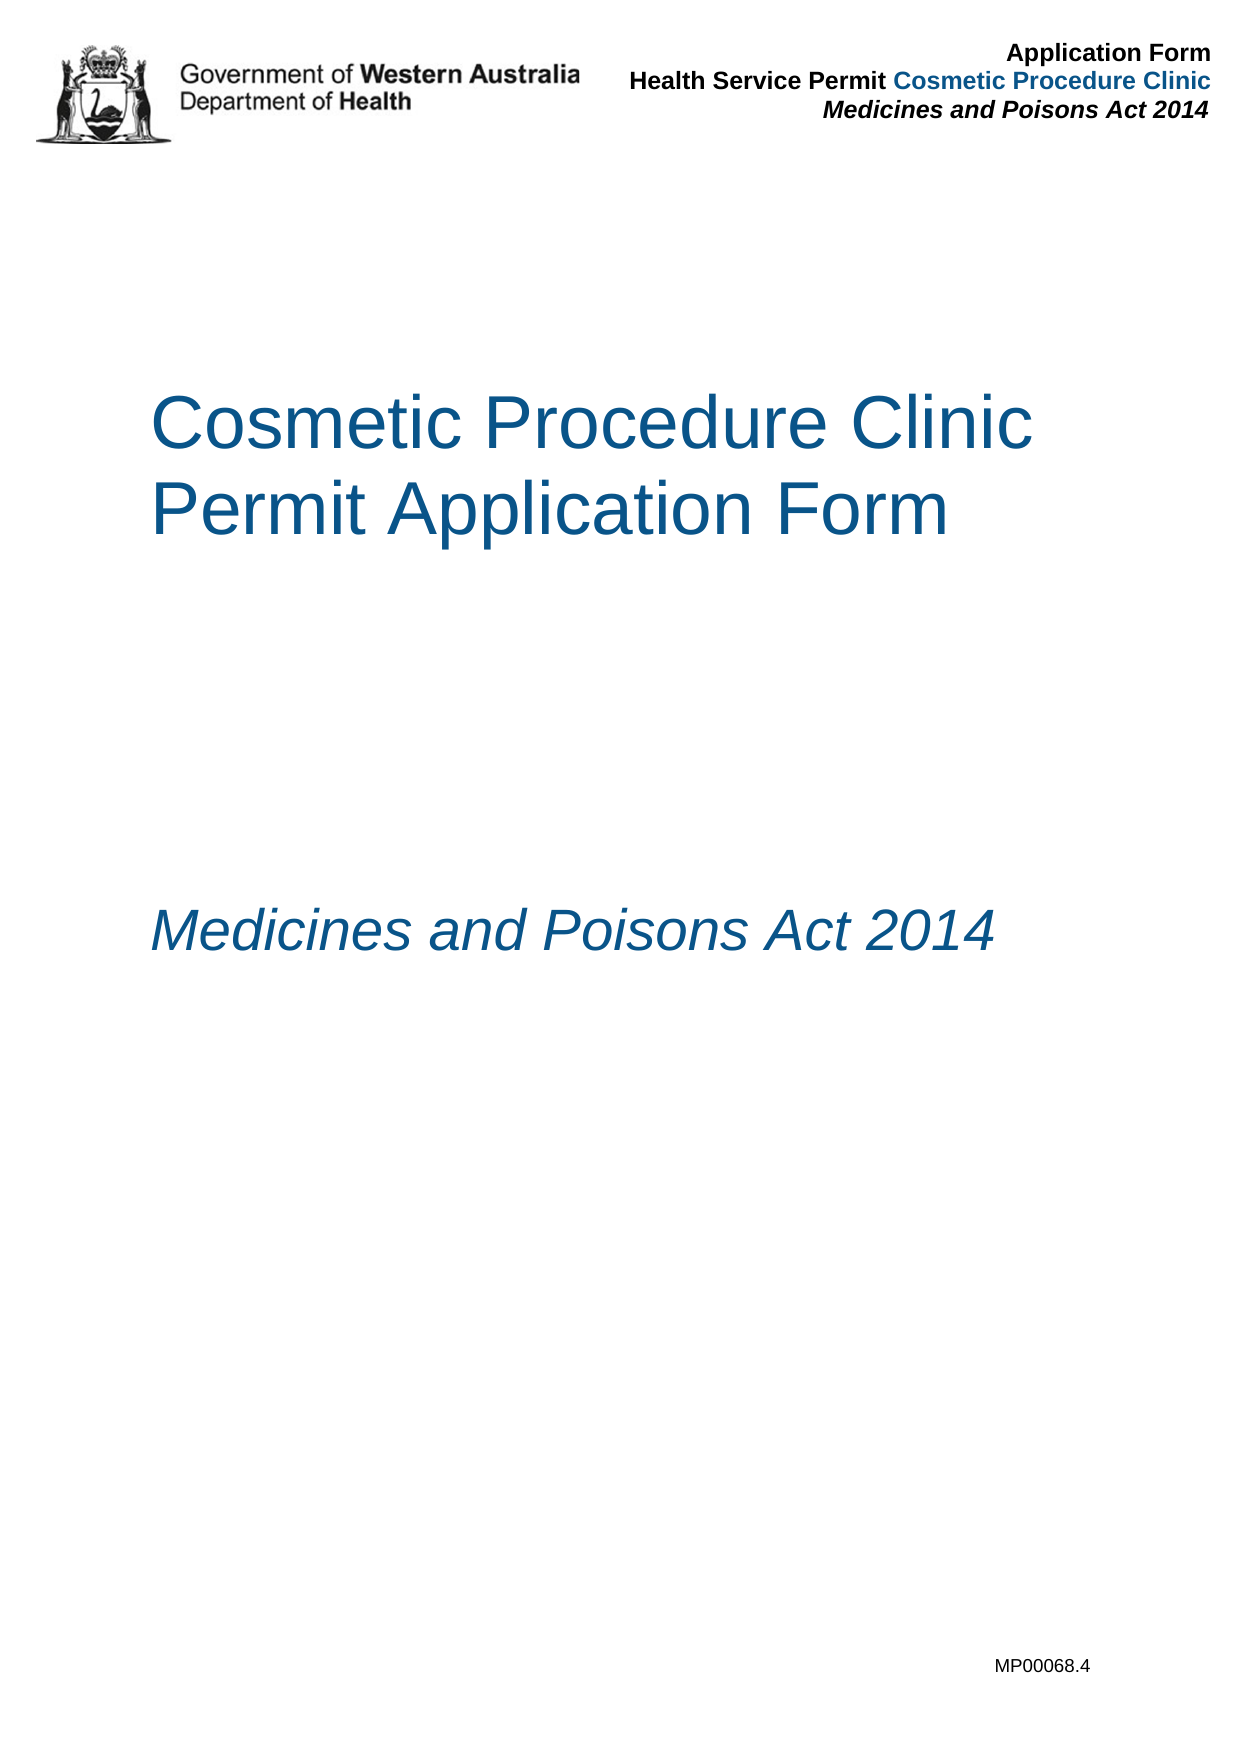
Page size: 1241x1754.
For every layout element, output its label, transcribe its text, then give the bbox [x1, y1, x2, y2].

picture [36, 45, 580, 144]
text Cosmetic Procedure Clinic Permit Application Form [150, 378, 1090, 550]
text Medicines and Poisons Act 2014 [150, 895, 1090, 962]
